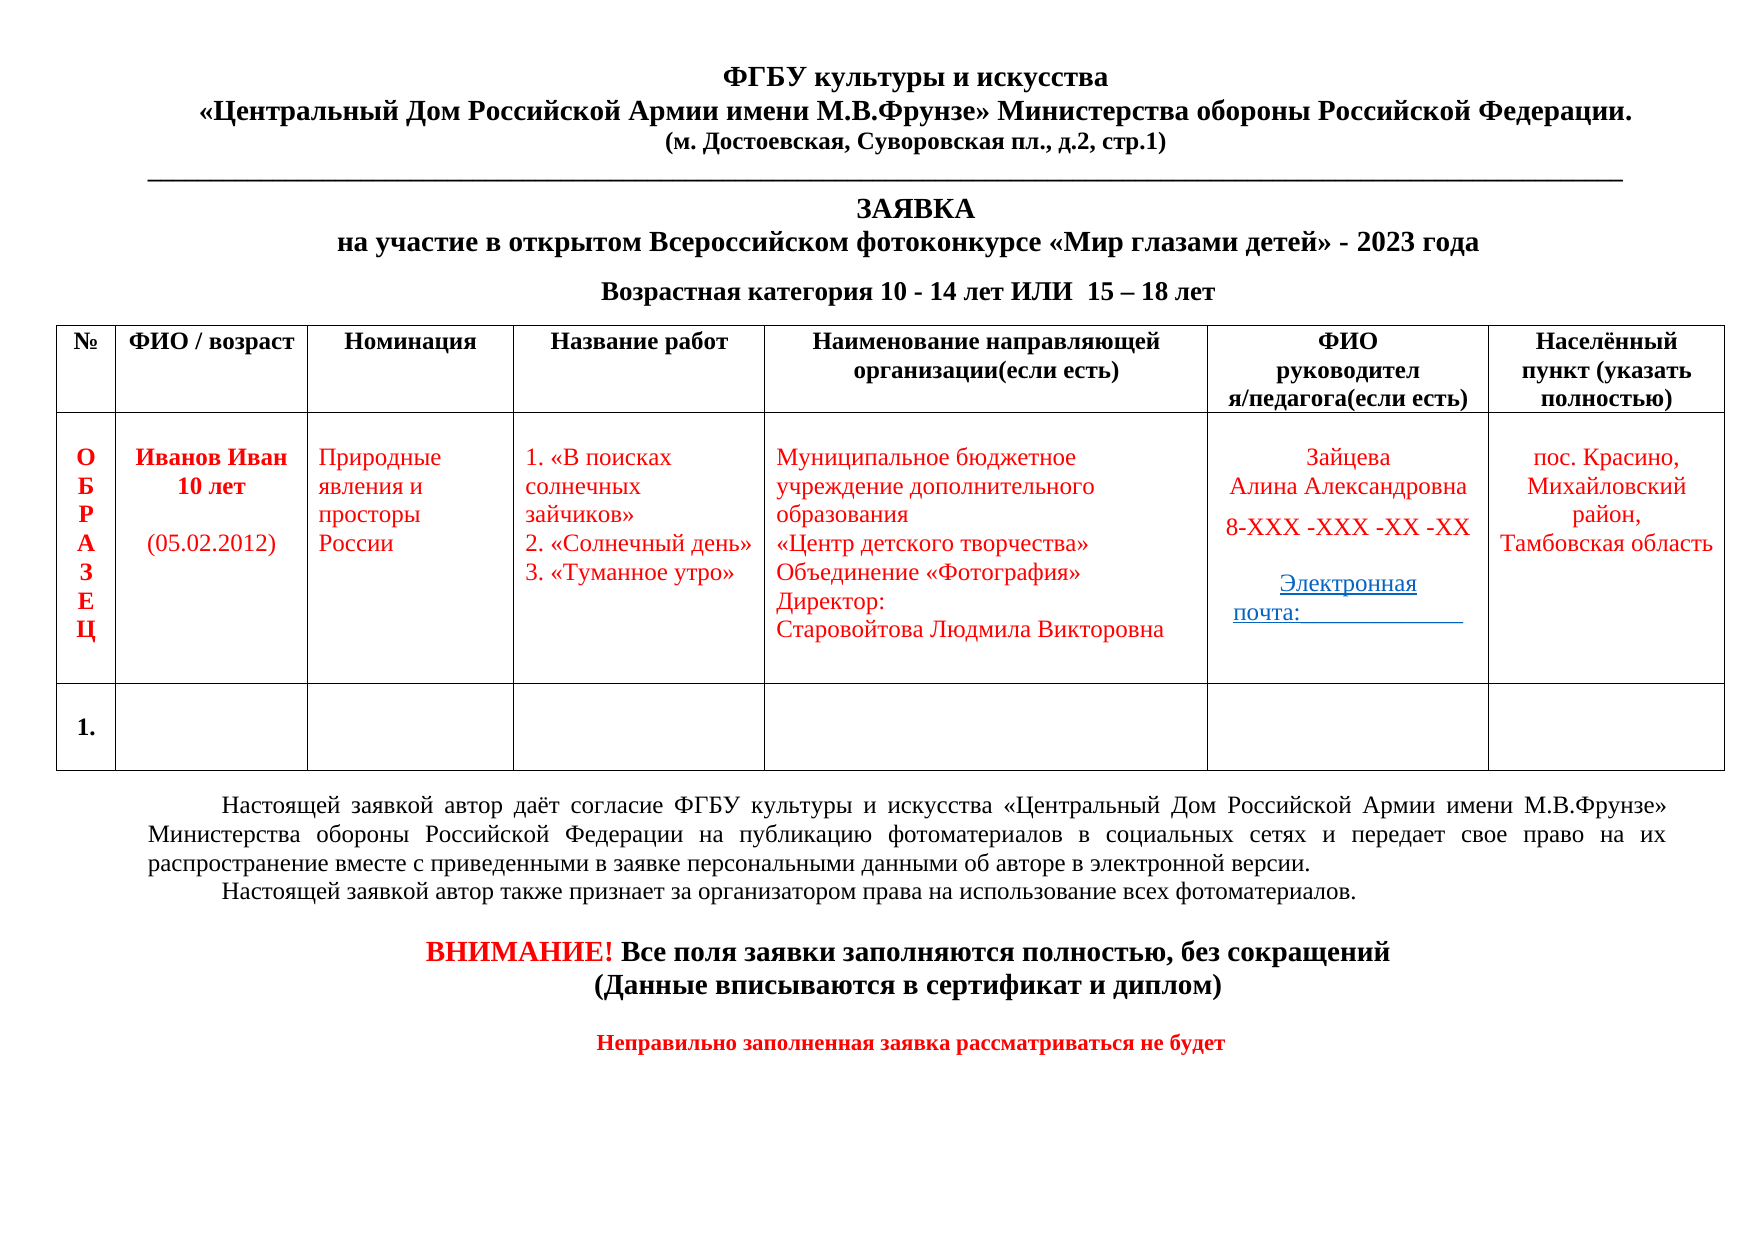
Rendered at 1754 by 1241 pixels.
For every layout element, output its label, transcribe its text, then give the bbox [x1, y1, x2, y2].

table_header № [57, 326, 115, 412]
text ФГБУ культуры и искусства [118, 59, 1654, 93]
text ВНИМАНИЕ! Все поля заявки заполняются полностью, без сокращений [148, 934, 1668, 967]
table_cell [765, 684, 1207, 770]
table_cell Иванов Иван 10 лет (05.02.2012) [116, 413, 307, 683]
text Настоящей заявкой автор также признает за организатором права на использование всех фотоматериалов. [148, 876, 1668, 905]
text ЗАЯВКА [118, 191, 1654, 224]
table_cell пос. Красино, Михайловский район, Тамбовская область [1489, 413, 1724, 683]
table_cell Муниципальное бюджетное учреждение дополнительного образования «Центр детского творчества» Объединение «Фотография» Директор: Старовойтова Людмила Викторовна [765, 413, 1207, 683]
text Возрастная категория 10 - 14 лет ИЛИ 15 – 18 лет [148, 275, 1668, 306]
text Неправильно заполненная заявка рассматриваться не будет [148, 1029, 1668, 1055]
text (Данные вписываются в сертификат и диплом) [148, 967, 1668, 1001]
table_header ФИО / возраст [116, 326, 307, 412]
text на участие в открытом Всероссийском фотоконкурсе «Мир глазами детей» - 2023 года [148, 224, 1668, 258]
text Настоящей заявкой автор даёт согласие ФГБУ культуры и искусства «Центральный Дом Российской Армии имени М.В.Фрунзе» Министерства обороны Российской Федерации на публикацию фотоматериалов в социальных сетях и передает свое право на их распространение вместе с приведенными в заявке персональными данными об авторе в электронной версии. [148, 790, 1668, 876]
table_cell [1208, 684, 1488, 770]
table_cell [308, 684, 513, 770]
table_header Номинация [308, 326, 513, 412]
table_header ФИО руководителя/педагога(если есть) [1208, 326, 1488, 412]
text (м. Достоевская, Суворовская пл., д.2, стр.1) [118, 126, 1654, 155]
table_cell 1. [57, 684, 115, 770]
table_header Название работ [514, 326, 764, 412]
table_cell Зайцева Алина Александровна 8-XXX -XXX -XX -XX Электронная почта:_____________ [1208, 413, 1488, 683]
table_header Населённый пункт (указать полностью) [1489, 326, 1724, 412]
table_cell Природные явления и просторы России [308, 413, 513, 683]
text ______________________________________________________________________________________________________________________ [148, 155, 1654, 184]
table_cell [514, 684, 764, 770]
text «Центральный Дом Российской Армии имени М.В.Фрунзе» Министерства обороны Российской Федерации. [118, 93, 1654, 126]
table_cell О Б Р А З Е Ц [57, 413, 115, 683]
table_cell [116, 684, 307, 770]
table_cell [1489, 684, 1724, 770]
table_cell 1. «В поисках солнечных зайчиков» 2. «Солнечный день» 3. «Туманное утро» [514, 413, 764, 683]
table_header Наименование направляющей организации(если есть) [765, 326, 1207, 412]
